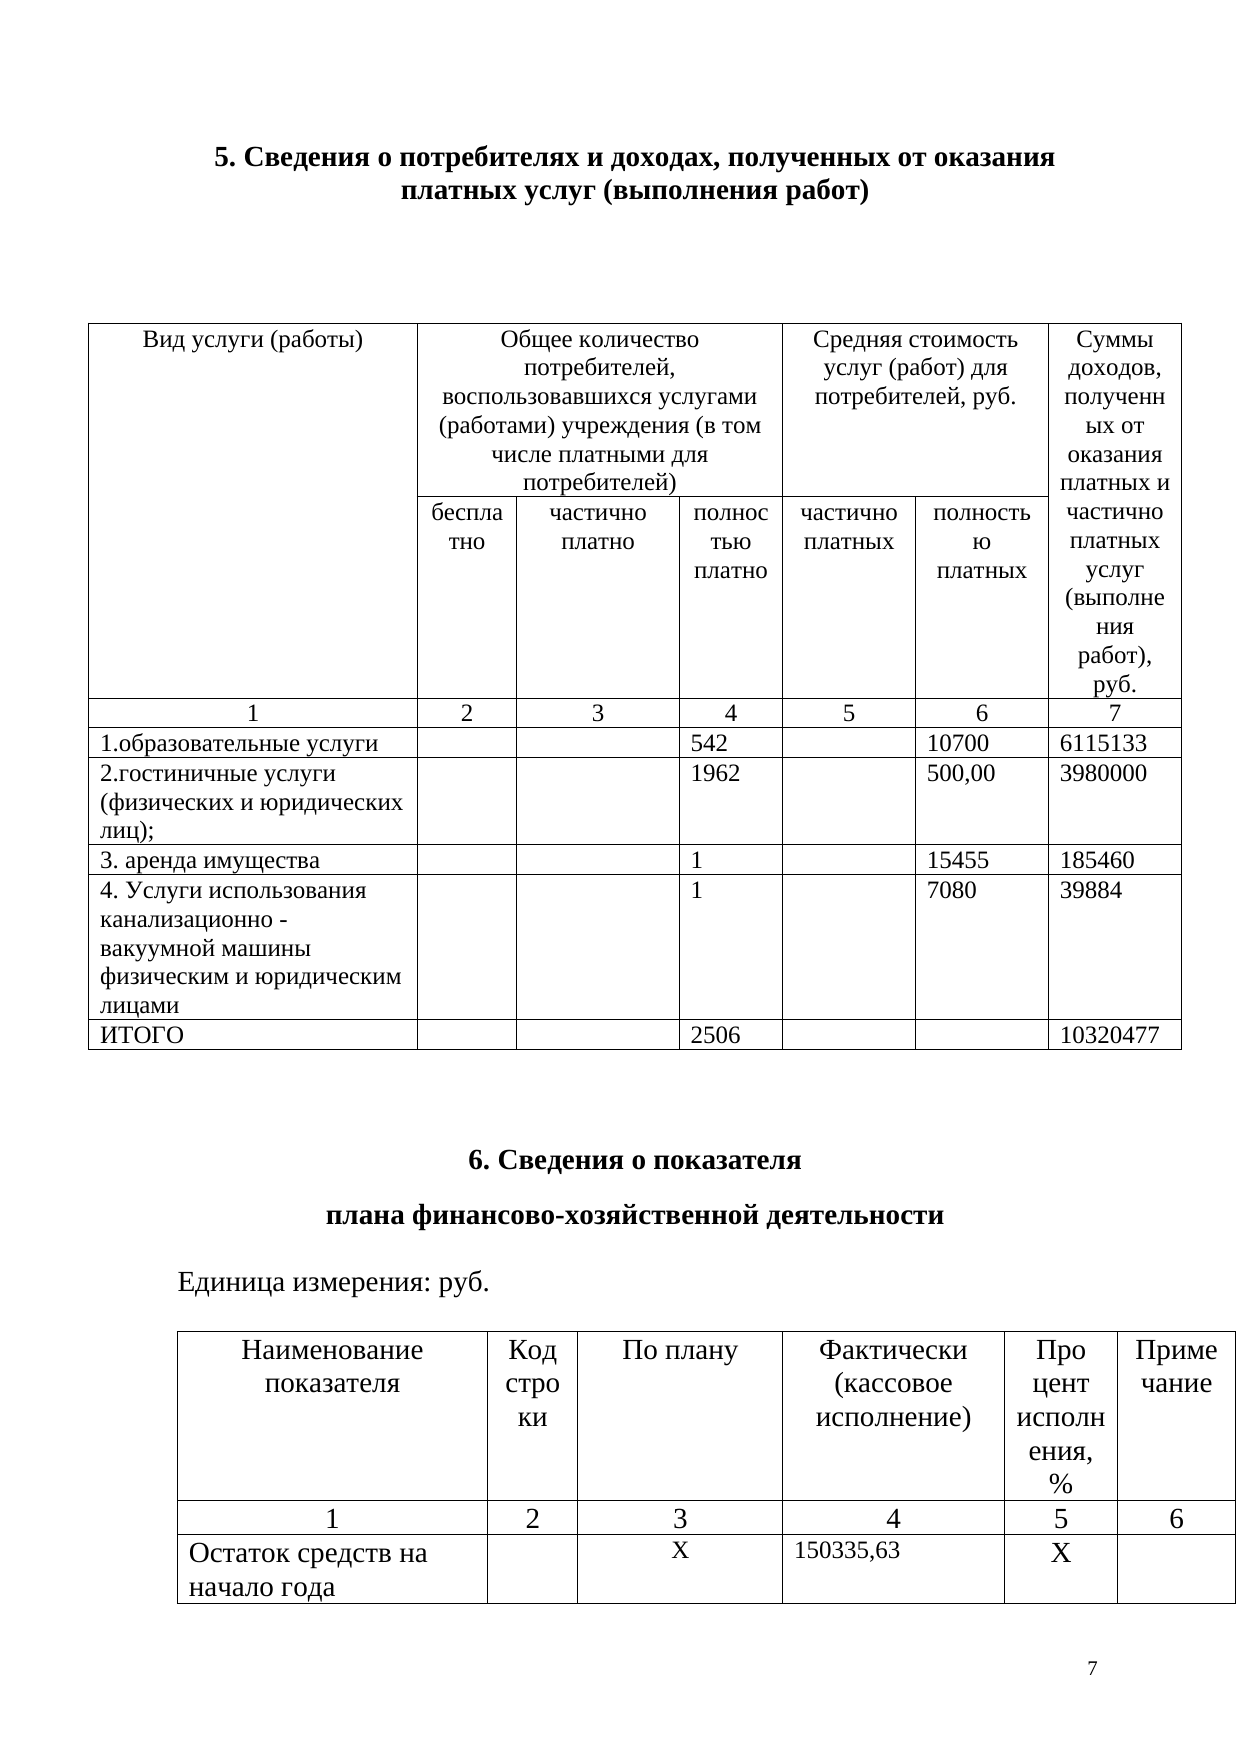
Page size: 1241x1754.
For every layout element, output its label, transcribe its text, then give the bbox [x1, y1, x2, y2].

table_cell [783, 728, 915, 757]
table_cell [783, 1020, 915, 1049]
table_header Средняя стоимость услуг (работ) для потребителей, руб. [783, 324, 1048, 496]
table_cell [418, 728, 516, 757]
table_cell бесплатно [418, 497, 516, 697]
table_cell 39884 [1049, 875, 1181, 1019]
table_cell 6 [1118, 1501, 1235, 1534]
table_cell 2506 [680, 1020, 782, 1049]
table_cell 150335,63 [783, 1535, 1004, 1602]
table_header Общее количество потребителей, воспользовавшихся услугами (работами) учреждения (в том числе платными для потребителей) [418, 324, 782, 496]
table_cell 1 [178, 1501, 487, 1534]
table_cell [517, 1020, 679, 1049]
table_cell полностью платных [916, 497, 1048, 697]
table_cell [916, 1020, 1048, 1049]
table_cell частично платных [783, 497, 915, 697]
table_cell [517, 875, 679, 1019]
table_cell 3 [578, 1501, 782, 1534]
table_header Суммы доходов, полученных от оказания платных и частично платных услуг (выполнения работ), руб. [1049, 324, 1181, 697]
table_cell 1 [89, 699, 417, 727]
table_cell 4 [783, 1501, 1004, 1534]
table_cell 3980000 [1049, 758, 1181, 844]
table_header Вид услуги (работы) [89, 324, 417, 697]
table_cell 2 [418, 699, 516, 727]
table_header Про цент исполнения, % [1005, 1332, 1117, 1500]
table_header Примечание [1118, 1332, 1235, 1500]
table_cell 7080 [916, 875, 1048, 1019]
table_cell Остаток средств на начало года [178, 1535, 487, 1602]
table_cell [517, 845, 679, 874]
table_cell X [1005, 1535, 1117, 1602]
subtitle плана финансово-хозяйственной деятельности [177, 1197, 1093, 1230]
table_cell 5 [783, 699, 915, 727]
table_cell 2.гостиничные услуги (физических и юридических лиц); [89, 758, 417, 844]
table_cell 10320477 [1049, 1020, 1181, 1049]
table_cell [517, 728, 679, 757]
table_cell 1962 [680, 758, 782, 844]
text Единица измерения: руб. [177, 1264, 1093, 1297]
table_cell [783, 845, 915, 874]
table_cell 185460 [1049, 845, 1181, 874]
table_cell [418, 758, 516, 844]
table_header По плану [578, 1332, 782, 1500]
table_cell [418, 875, 516, 1019]
table_cell 542 [680, 728, 782, 757]
table_cell 1 [680, 875, 782, 1019]
table_cell 4 [680, 699, 782, 727]
table_cell 500,00 [916, 758, 1048, 844]
table_cell 5 [1005, 1501, 1117, 1534]
table_cell 3. аренда имущества [89, 845, 417, 874]
subtitle 5. Сведения о потребителях и доходах, полученных от оказания платных услуг (выполнения работ) [177, 139, 1093, 206]
table_cell частично платно [517, 497, 679, 697]
table_cell 6115133 [1049, 728, 1181, 757]
table_cell X [578, 1535, 782, 1602]
table_cell [517, 758, 679, 844]
subtitle 6. Сведения о показателя [177, 1142, 1093, 1176]
table_cell ИТОГО [89, 1020, 417, 1049]
table_cell [1118, 1535, 1235, 1602]
table_cell [783, 758, 915, 844]
table_cell 4. Услуги использования канализационно - вакуумной машины физическим и юридическим лицами [89, 875, 417, 1019]
table_cell полностью платно [680, 497, 782, 697]
table_cell 15455 [916, 845, 1048, 874]
table_cell [488, 1535, 577, 1602]
table_header Код строки [488, 1332, 577, 1500]
table_cell [418, 845, 516, 874]
table_cell 10700 [916, 728, 1048, 757]
table_header Наименование показателя [178, 1332, 487, 1500]
table_cell 7 [1049, 699, 1181, 727]
table_cell 2 [488, 1501, 577, 1534]
table_cell 3 [517, 699, 679, 727]
table_cell [783, 875, 915, 1019]
table_cell 1.образовательные услуги [89, 728, 417, 757]
table_header Фактически (кассовое исполнение) [783, 1332, 1004, 1500]
table_cell [418, 1020, 516, 1049]
table_cell 1 [680, 845, 782, 874]
table_cell 6 [916, 699, 1048, 727]
